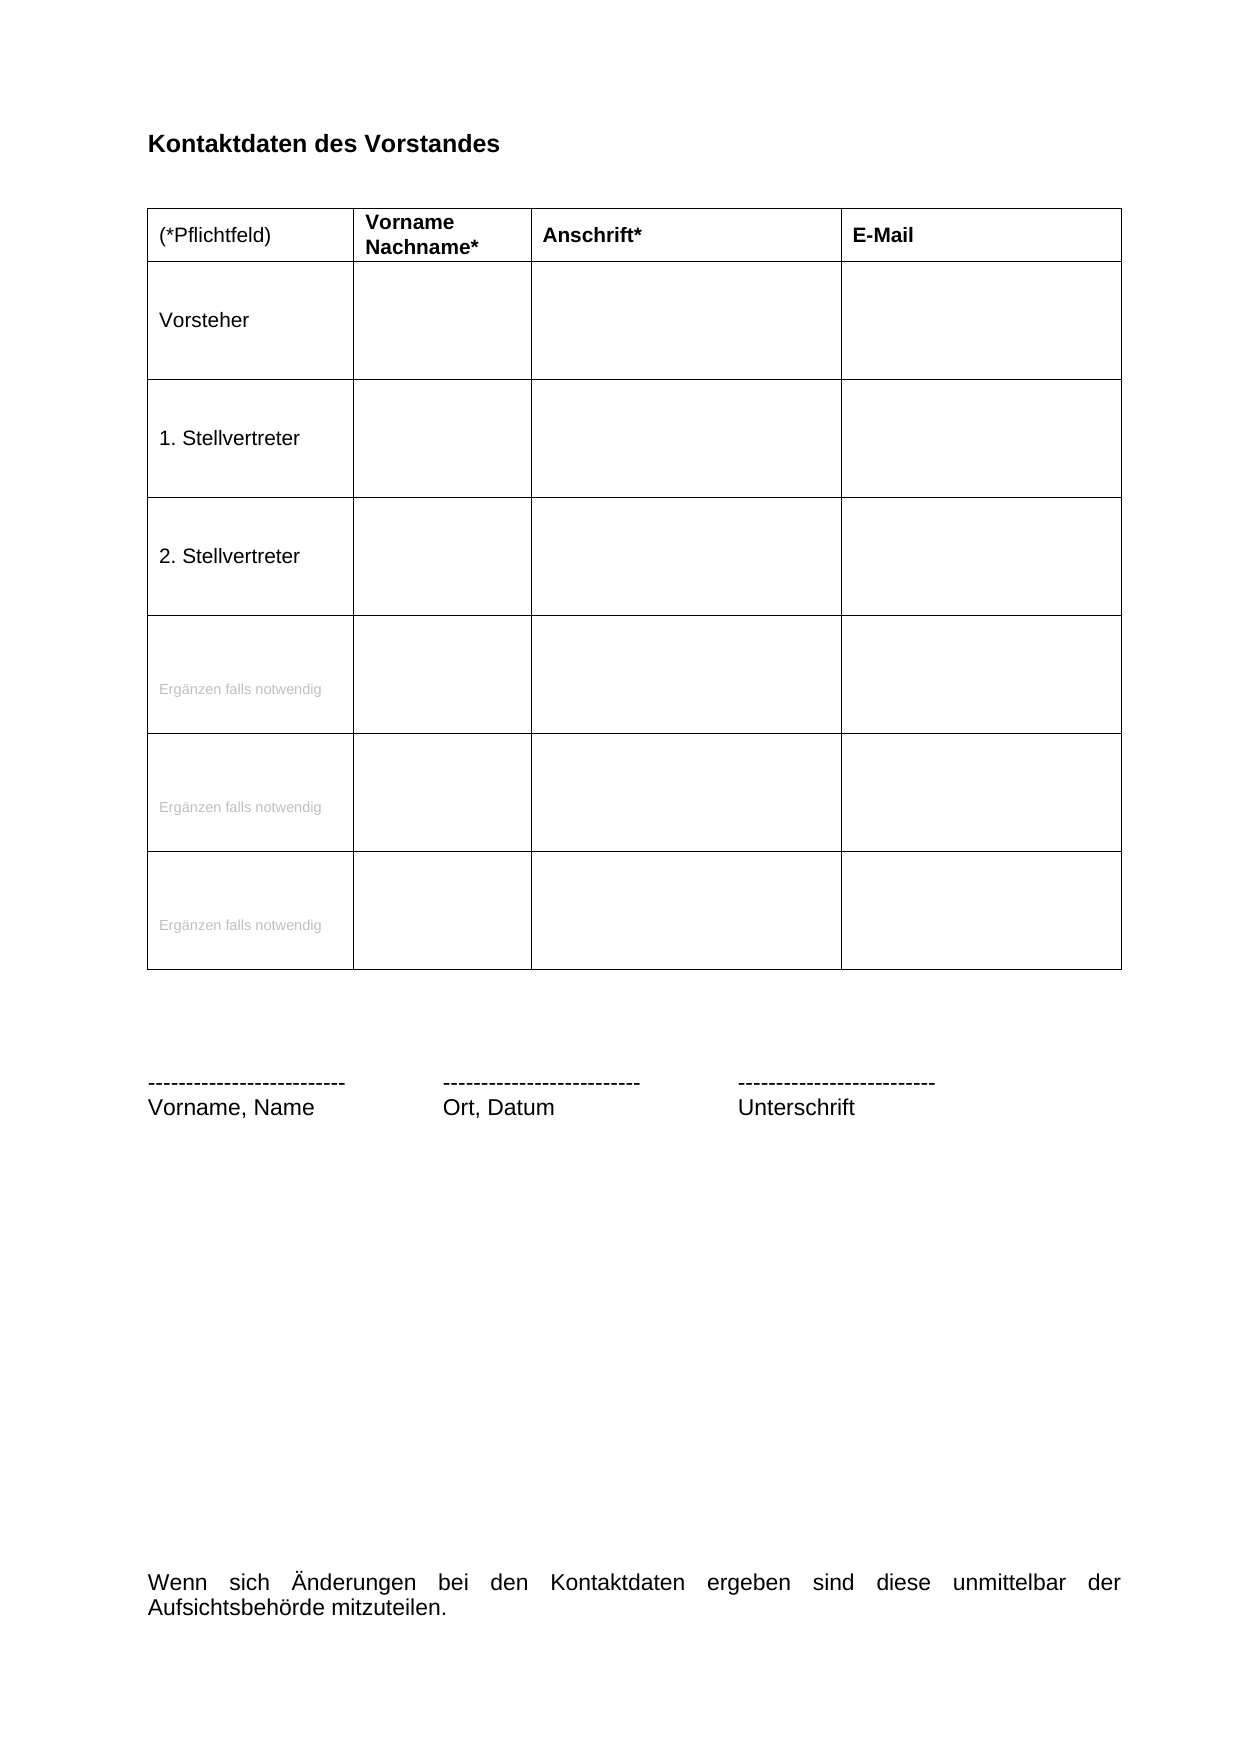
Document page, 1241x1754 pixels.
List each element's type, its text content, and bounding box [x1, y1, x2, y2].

table_header Vorname Nachname* [354, 209, 531, 261]
table_cell [532, 498, 841, 615]
table_header Anschrift* [532, 209, 841, 261]
table_cell Ergänzen falls notwendig [148, 734, 353, 851]
table_cell [354, 734, 531, 851]
table_cell [842, 262, 1121, 379]
table_cell Ergänzen falls notwendig [148, 616, 353, 733]
table_cell [354, 262, 531, 379]
table_cell [354, 498, 531, 615]
table_cell [842, 380, 1121, 497]
table_cell [354, 380, 531, 497]
table_cell [532, 262, 841, 379]
table_cell [532, 616, 841, 733]
table_cell [532, 380, 841, 497]
table_cell 2. Stellvertreter [148, 498, 353, 615]
table_cell [354, 616, 531, 733]
table_cell 1. Stellvertreter [148, 380, 353, 497]
table_cell [842, 734, 1121, 851]
table_cell [354, 852, 531, 969]
table_cell [532, 852, 841, 969]
table_header (*Pflichtfeld) [148, 209, 353, 261]
table_cell Ergänzen falls notwendig [148, 852, 353, 969]
table_cell [842, 852, 1121, 969]
table_header E-Mail [842, 209, 1121, 261]
text -------------------------- -------------------------- -------------------------- [148, 1070, 1122, 1095]
table_cell [842, 498, 1121, 615]
text Vorname, Name Ort, Datum Unterschrift [148, 1095, 1122, 1120]
table_cell [532, 734, 841, 851]
table_cell [842, 616, 1121, 733]
table_cell Vorsteher [148, 262, 353, 379]
text Kontaktdaten des Vorstandes [148, 133, 1122, 158]
